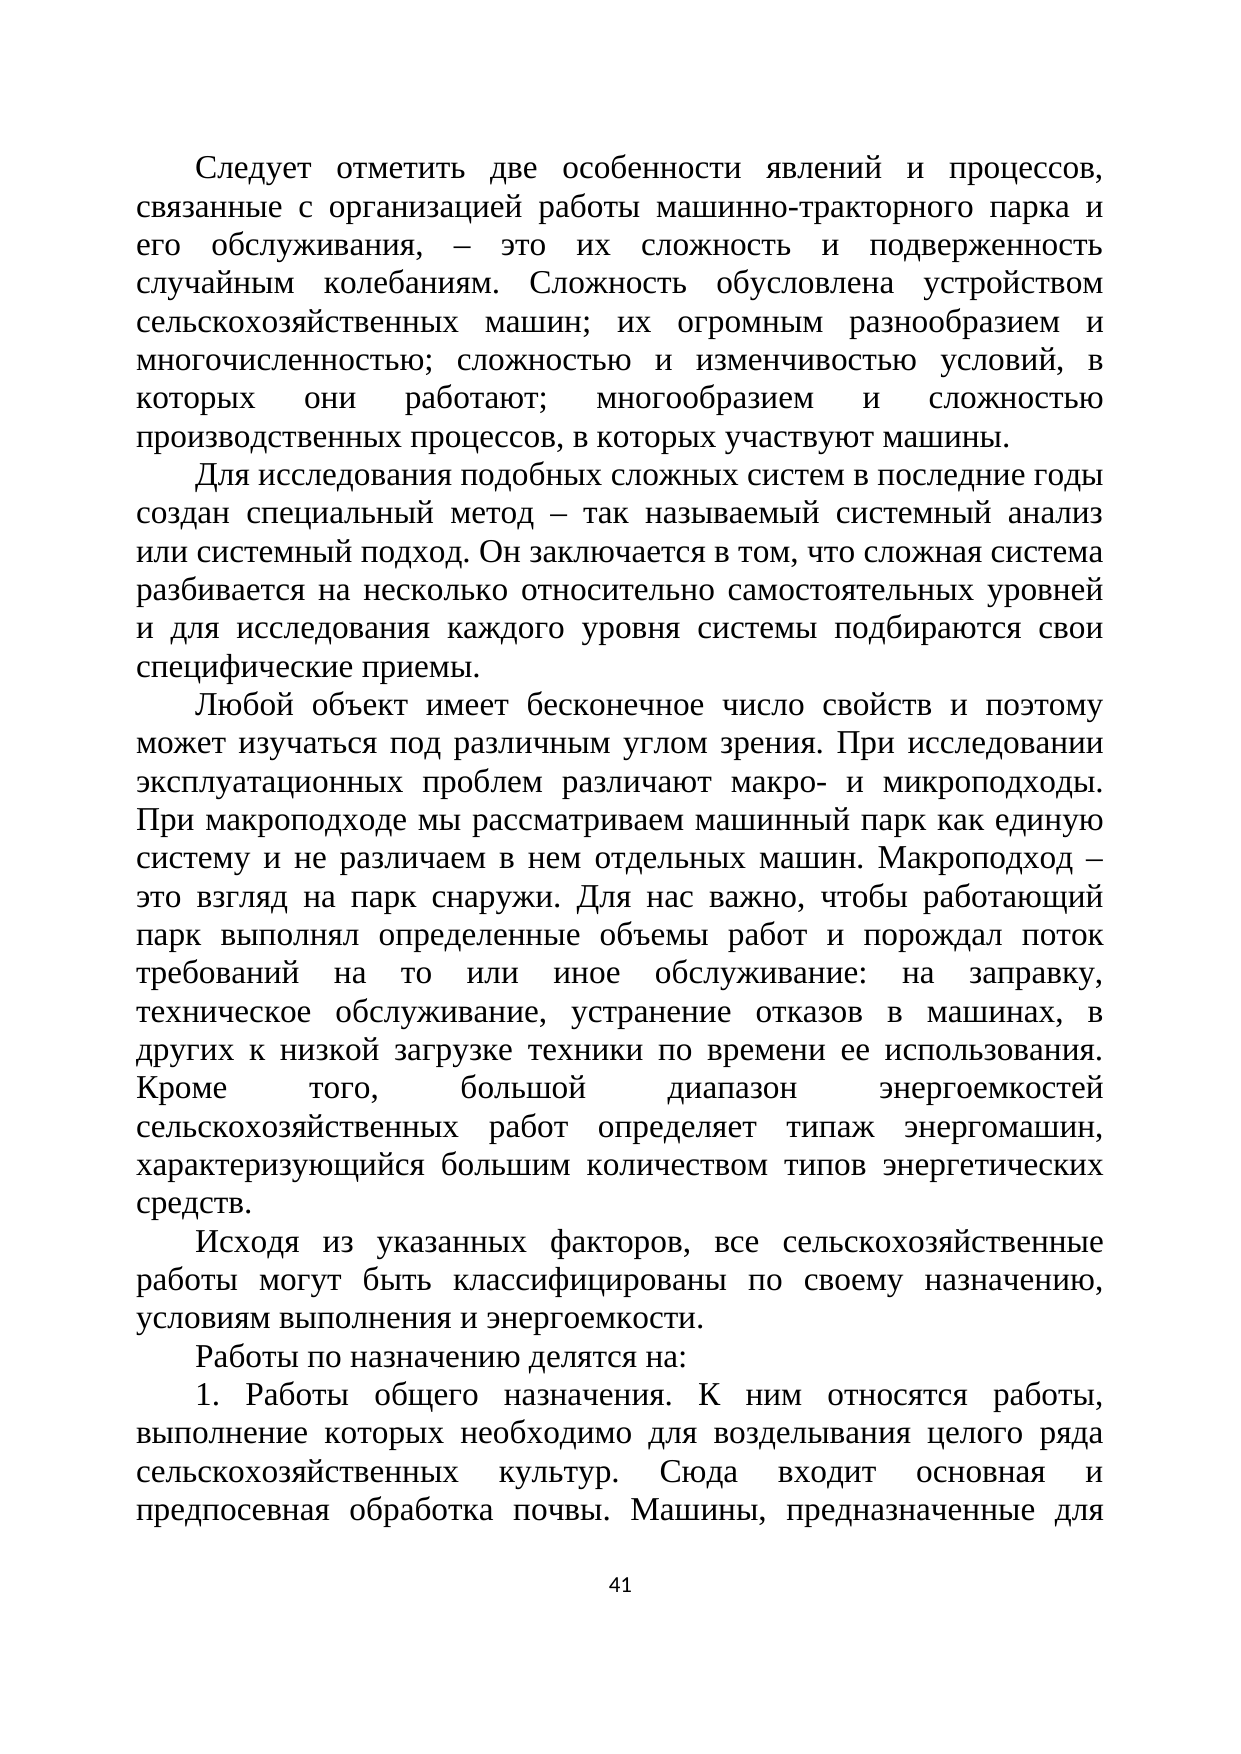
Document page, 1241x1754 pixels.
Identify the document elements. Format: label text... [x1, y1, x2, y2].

text Для исследования подобных сложных систем в последние годы создан специальный метод – так называемый системный анализ или системный подход. Он заключается в том, что сложная система разбивается на несколько относительно самостоятельных уровней и для исследования каждого уровня системы подбираются свои специфические приемы. [136, 454, 1104, 684]
text Любой объект имеет бесконечное число свойств и поэтому может изучаться под различным углом зрения. При исследовании эксплуатационных проблем различают макро- и микроподходы. При макроподходе мы рассматриваем машинный парк как единую систему и не различаем в нем отдельных машин. Макроподход – это взгляд на парк снаружи. Для нас важно, чтобы работающий парк выполнял определенные объемы работ и порождал поток требований на то или иное обслуживание: на заправку, техническое обслуживание, устранение отказов в машинах, в других к низкой загрузке техники по времени ее использования. Кроме того, большой диапазон энергоемкостей сельскохозяйственных работ определяет типаж энергомашин, характеризующийся большим количеством типов энергетических средств. [136, 684, 1104, 1221]
text Следует отметить две особенности явлений и процессов, связанные с организацией работы машинно-тракторного парка и его обслуживания, – это их сложность и подверженность случайным колебаниям. Сложность обусловлена устройством сельскохозяйственных машин; их огромным разнообразием и многочисленностью; сложностью и изменчивостью условий, в которых они работают; многообразием и сложностью производственных процессов, в которых участвуют машины. [136, 148, 1104, 454]
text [136, 1374, 1104, 1528]
text Исходя из указанных факторов, все сельскохозяйственные работы могут быть классифицированы по своему назначению, условиям выполнения и энергоемкости. [136, 1221, 1104, 1336]
text Работы по назначению делятся на: [136, 1336, 1104, 1374]
